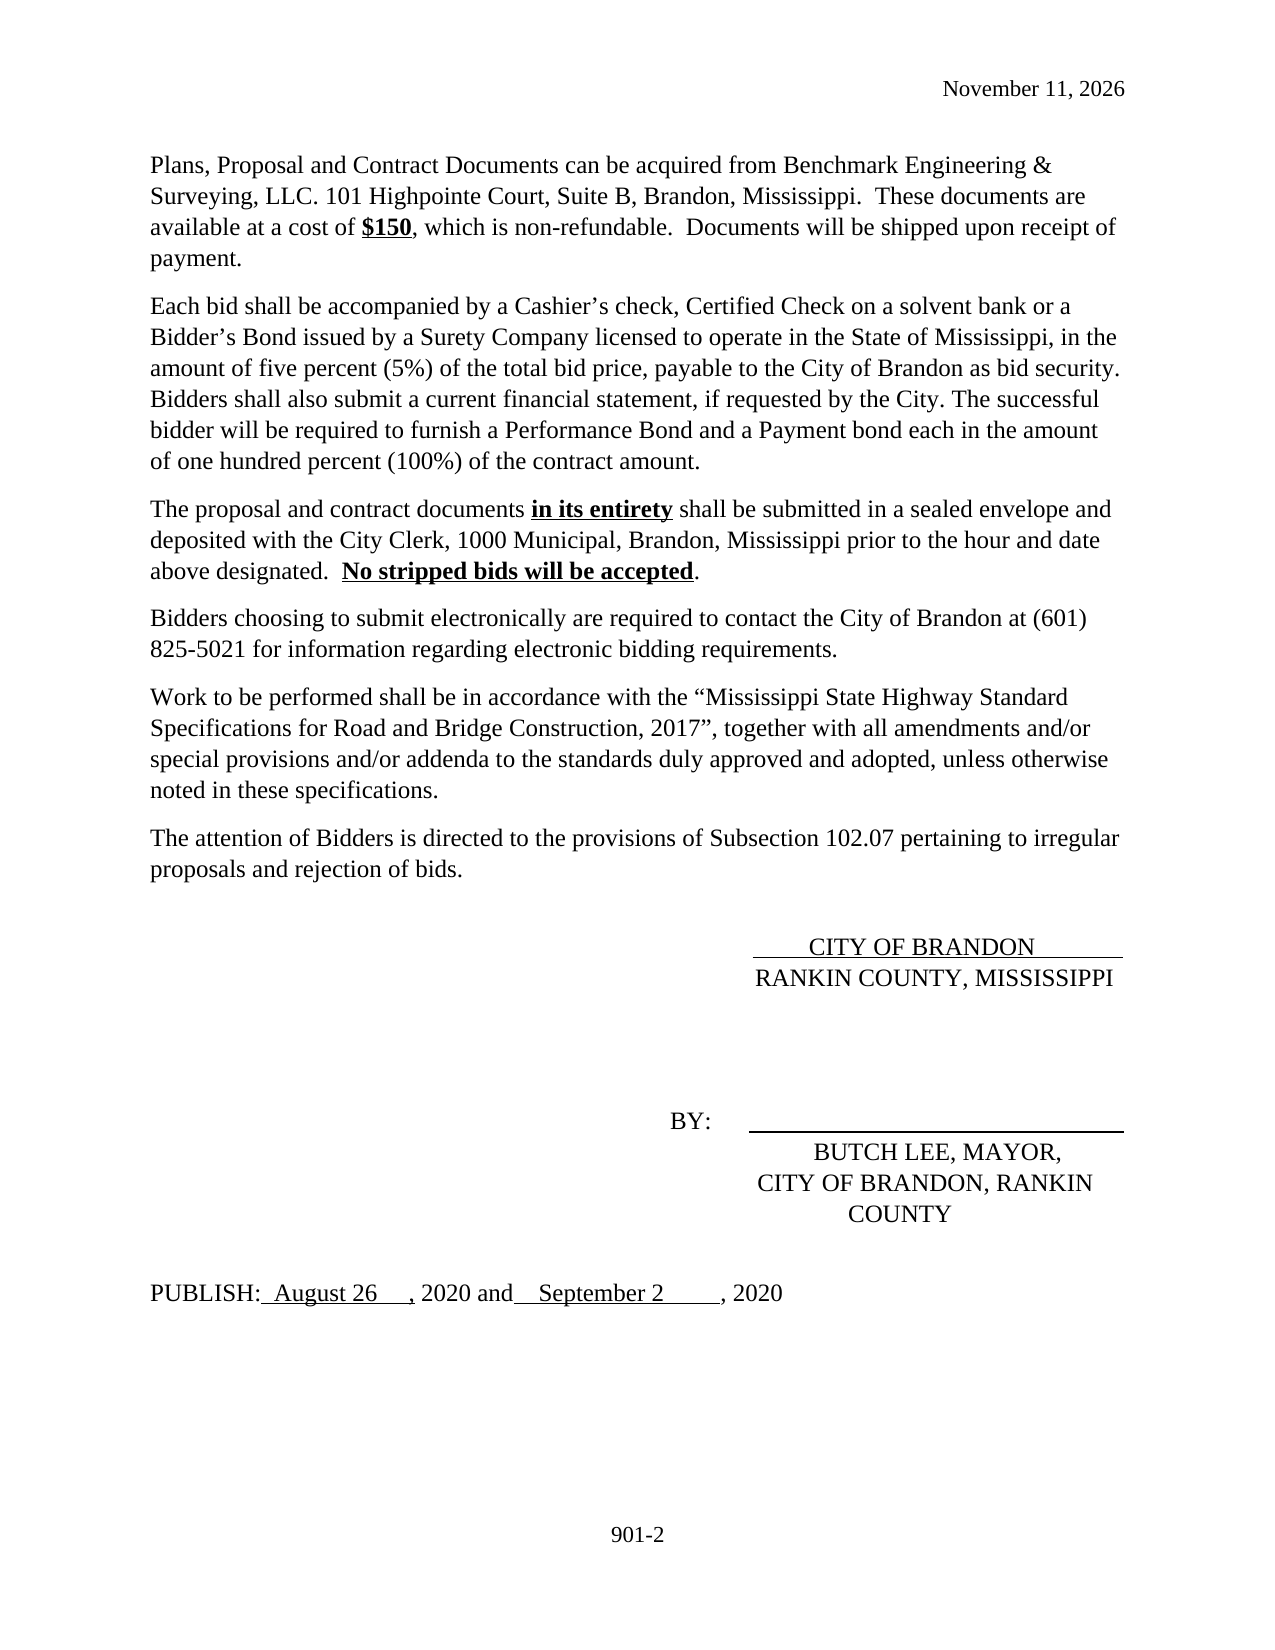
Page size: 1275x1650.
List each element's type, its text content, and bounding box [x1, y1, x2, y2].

text RANKIN COUNTY, MISSISSIPPI [150, 963, 1125, 992]
text Bidders choosing to submit electronically are required to contact the City of Brandon at (601) 825-5021 for information regarding electronic bidding requirements. [150, 603, 1125, 663]
text Work to be performed shall be in accordance with the “Mississippi State Highway Standard Specifications for Road and Bridge Construction, 2017”, together with all amendments and/or special provisions and/or addenda to the standards duly approved and adopted, unless otherwise noted in these specifications. [150, 682, 1125, 804]
text PUBLISH: August 26 , 2020 and September 2 , 2020 [150, 1278, 1125, 1307]
text The attention of Bidders is directed to the provisions of Subsection 102.07 pertaining to irregular proposals and rejection of bids. [150, 823, 1125, 883]
text CITY OF BRANDON, RANKIN COUNTY [675, 1168, 1125, 1228]
text Plans, Proposal and Contract Documents can be acquired from Benchmark Engineering & Surveying, LLC. 101 Highpointe Court, Suite B, Brandon, Mississippi. These documents are available at a cost of $150, which is non-refundable. Documents will be shipped upon receipt of payment. [150, 150, 1125, 272]
text Each bid shall be accompanied by a Cashier’s check, Certified Check on a solvent bank or a Bidder’s Bond issued by a Surety Company licensed to operate in the State of Mississippi, in the amount of five percent (5%) of the total bid price, payable to the City of Brandon as bid security. Bidders shall also submit a current financial statement, if requested by the City. The successful bidder will be required to furnish a Performance Bond and a Payment bond each in the amount of one hundred percent (100%) of the contract amount. [150, 291, 1125, 475]
text BUTCH LEE, MAYOR, [675, 1137, 1125, 1166]
text CITY OF BRANDON [675, 932, 1125, 961]
text The proposal and contract documents in its entirety shall be submitted in a sealed envelope and deposited with the City Clerk, 1000 Municipal, Brandon, Mississippi prior to the hour and date above designated. No stripped bids will be accepted. [150, 494, 1125, 584]
text BY: [150, 1106, 1125, 1135]
